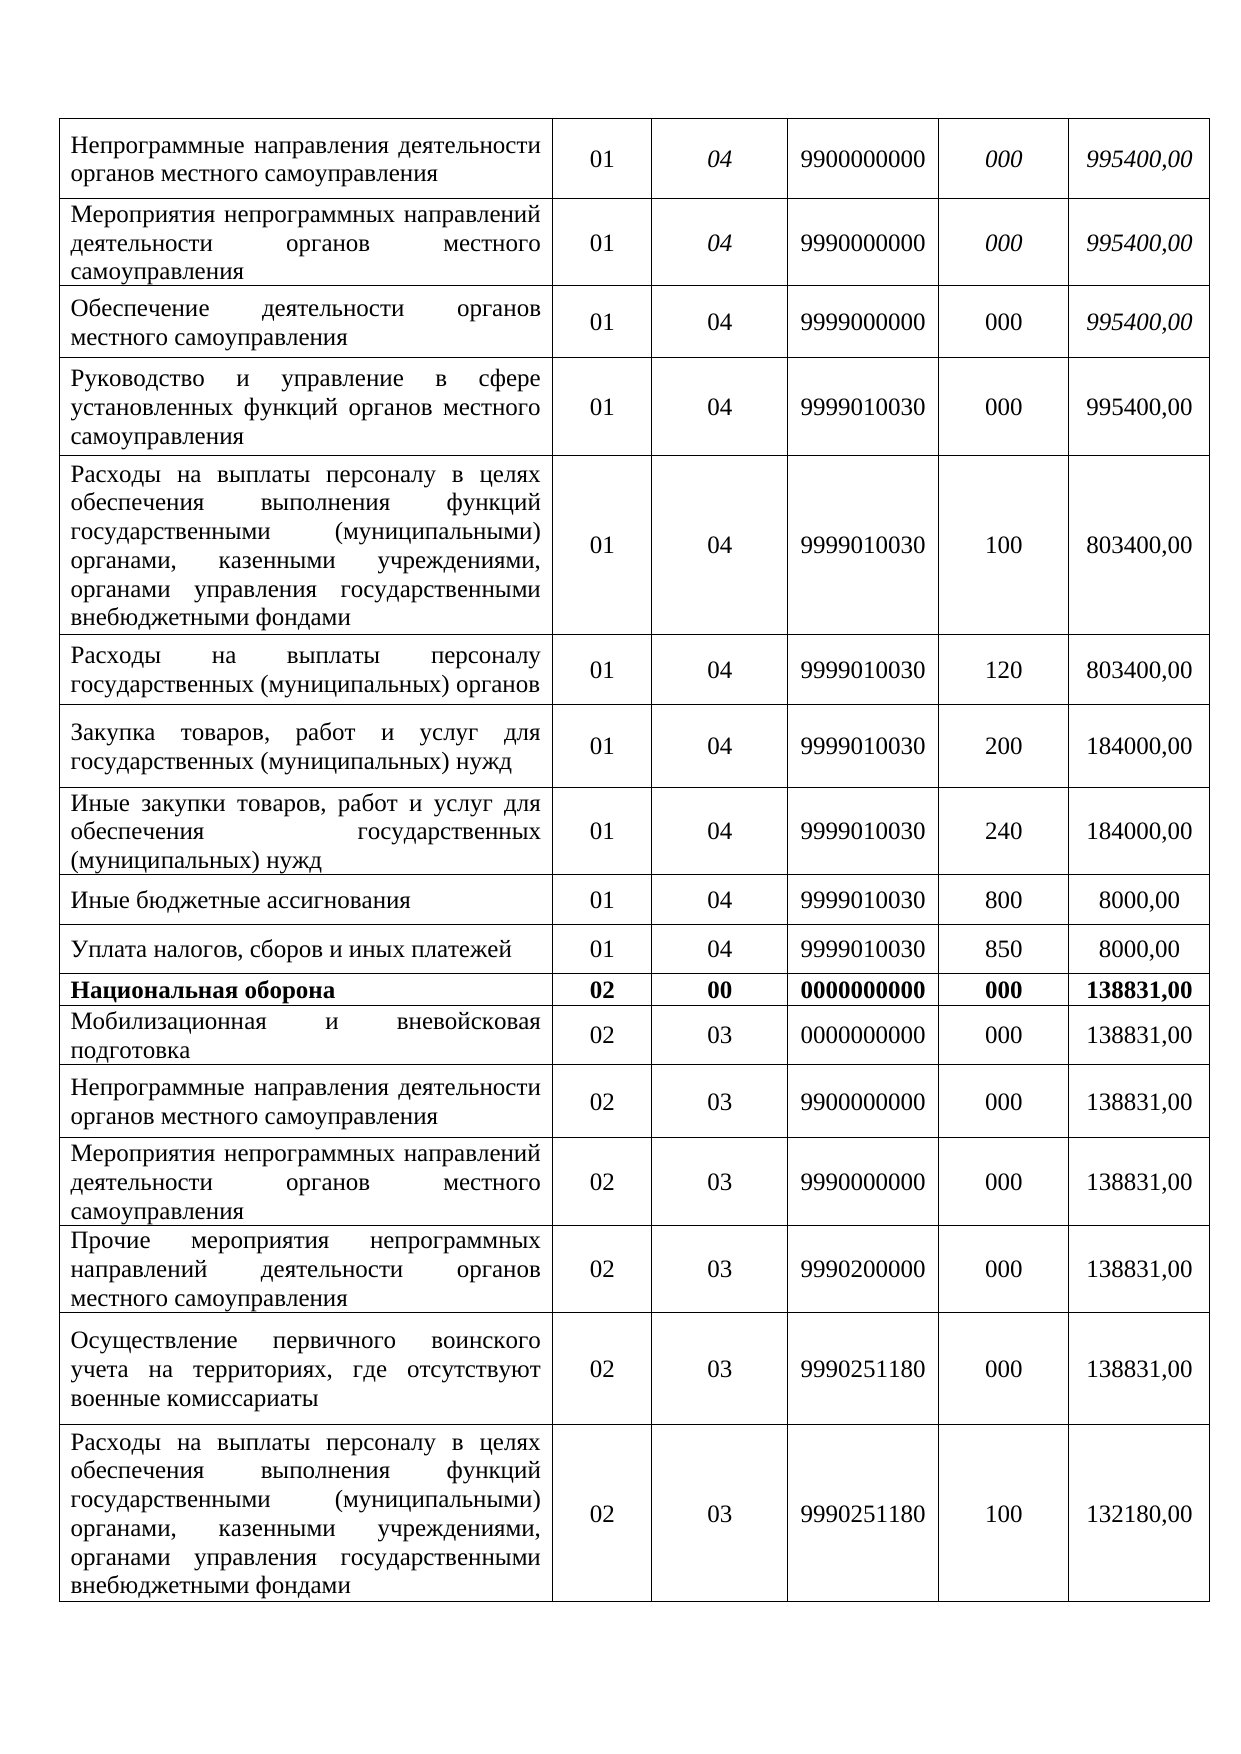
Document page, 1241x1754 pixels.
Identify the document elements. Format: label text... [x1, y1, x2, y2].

table_cell Закупка товаров, работ и услуг для государственных (муниципальных) нужд [60, 705, 552, 787]
table_cell 02 [553, 1226, 651, 1312]
table_cell 04 [652, 635, 787, 704]
table_cell 04 [652, 925, 787, 972]
table_cell 02 [553, 1313, 651, 1424]
table_cell 9900000000 [788, 1065, 938, 1137]
table_cell 000 [939, 119, 1068, 198]
table_cell Мероприятия непрограммных направлений деятельности органов местного самоуправления [60, 199, 552, 285]
table_cell 9999010030 [788, 456, 938, 633]
table_cell 9999010030 [788, 705, 938, 787]
table_cell 184000,00 [1069, 788, 1209, 874]
table_cell Обеспечение деятельности органов местного самоуправления [60, 286, 552, 357]
table_cell 000 [939, 1313, 1068, 1424]
table_cell 03 [652, 1006, 787, 1064]
table_cell Руководство и управление в сфере установленных функций органов местного самоуправления [60, 358, 552, 455]
table_cell 01 [553, 199, 651, 285]
table_cell 9999010030 [788, 635, 938, 704]
table_cell 04 [652, 286, 787, 357]
table_cell 04 [652, 358, 787, 455]
table_cell 0000000000 [788, 1006, 938, 1064]
table_cell Прочие мероприятия непрограммных направлений деятельности органов местного самоуправления [60, 1226, 552, 1312]
table_cell 000 [939, 1065, 1068, 1137]
table_cell 03 [652, 1226, 787, 1312]
table_cell 184000,00 [1069, 705, 1209, 787]
table_cell 138831,00 [1069, 974, 1209, 1005]
table_cell Национальная оборона [60, 974, 552, 1005]
table_cell 9999010030 [788, 925, 938, 972]
table_cell 9990000000 [788, 199, 938, 285]
table_cell 100 [939, 456, 1068, 633]
table_cell 9999000000 [788, 286, 938, 357]
table_cell 995400,00 [1069, 119, 1209, 198]
table_cell 995400,00 [1069, 286, 1209, 357]
table_cell 01 [553, 635, 651, 704]
table_cell 138831,00 [1069, 1313, 1209, 1424]
table_cell 02 [553, 1138, 651, 1224]
table_cell 138831,00 [1069, 1226, 1209, 1312]
table_cell 9999010030 [788, 358, 938, 455]
table_cell 04 [652, 705, 787, 787]
table_cell 240 [939, 788, 1068, 874]
table_cell 995400,00 [1069, 358, 1209, 455]
table_cell 01 [553, 456, 651, 633]
table_cell 9999010030 [788, 788, 938, 874]
table_cell Мероприятия непрограммных направлений деятельности органов местного самоуправления [60, 1138, 552, 1224]
table_cell 0000000000 [788, 974, 938, 1005]
table_cell 9990251180 [788, 1313, 938, 1424]
table_cell Иные закупки товаров, работ и услуг для обеспечения государственных (муниципальных) нужд [60, 788, 552, 874]
table_cell 9990200000 [788, 1226, 938, 1312]
table_cell Иные бюджетные ассигнования [60, 875, 552, 924]
table_cell 00 [652, 974, 787, 1005]
table_cell 04 [652, 875, 787, 924]
table_cell 04 [652, 199, 787, 285]
table_cell Уплата налогов, сборов и иных платежей [60, 925, 552, 972]
table_cell Непрограммные направления деятельности органов местного самоуправления [60, 1065, 552, 1137]
table_cell 9999010030 [788, 875, 938, 924]
table_cell 850 [939, 925, 1068, 972]
table_cell 8000,00 [1069, 875, 1209, 924]
table_cell 995400,00 [1069, 199, 1209, 285]
table_cell 803400,00 [1069, 456, 1209, 633]
table_cell 138831,00 [1069, 1138, 1209, 1224]
table_cell 138831,00 [1069, 1006, 1209, 1064]
table_cell 9990000000 [788, 1138, 938, 1224]
table_cell 9990251180 [788, 1425, 938, 1601]
table_cell 01 [553, 119, 651, 198]
table_cell 03 [652, 1425, 787, 1601]
table_cell Непрограммные направления деятельности органов местного самоуправления [60, 119, 552, 198]
table_cell 03 [652, 1313, 787, 1424]
table_cell 01 [553, 286, 651, 357]
table_cell 9900000000 [788, 119, 938, 198]
table_cell 02 [553, 1006, 651, 1064]
table_cell 01 [553, 788, 651, 874]
table_cell 01 [553, 705, 651, 787]
table_cell 04 [652, 788, 787, 874]
table_cell 000 [939, 199, 1068, 285]
table_cell Расходы на выплаты персоналу государственных (муниципальных) органов [60, 635, 552, 704]
table_cell 000 [939, 1138, 1068, 1224]
table_cell 000 [939, 1006, 1068, 1064]
table_cell 000 [939, 974, 1068, 1005]
table_cell Мобилизационная и вневойсковая подготовка [60, 1006, 552, 1064]
table_cell 138831,00 [1069, 1065, 1209, 1137]
table_cell 800 [939, 875, 1068, 924]
table_cell 01 [553, 358, 651, 455]
table_cell 000 [939, 1226, 1068, 1312]
table_cell 03 [652, 1065, 787, 1137]
table_cell 120 [939, 635, 1068, 704]
table_cell 8000,00 [1069, 925, 1209, 972]
table_cell 02 [553, 1425, 651, 1601]
table_cell 803400,00 [1069, 635, 1209, 704]
table_cell 04 [652, 456, 787, 633]
table_cell 200 [939, 705, 1068, 787]
table_cell Осуществление первичного воинского учета на территориях, где отсутствуют военные комиссариаты [60, 1313, 552, 1424]
table_cell 132180,00 [1069, 1425, 1209, 1601]
table_cell 02 [553, 974, 651, 1005]
table_cell 100 [939, 1425, 1068, 1601]
table_cell 01 [553, 875, 651, 924]
table_cell 04 [652, 119, 787, 198]
table_cell 03 [652, 1138, 787, 1224]
table_cell 000 [939, 358, 1068, 455]
table_cell 02 [553, 1065, 651, 1137]
table_cell 01 [553, 925, 651, 972]
table_cell 000 [939, 286, 1068, 357]
